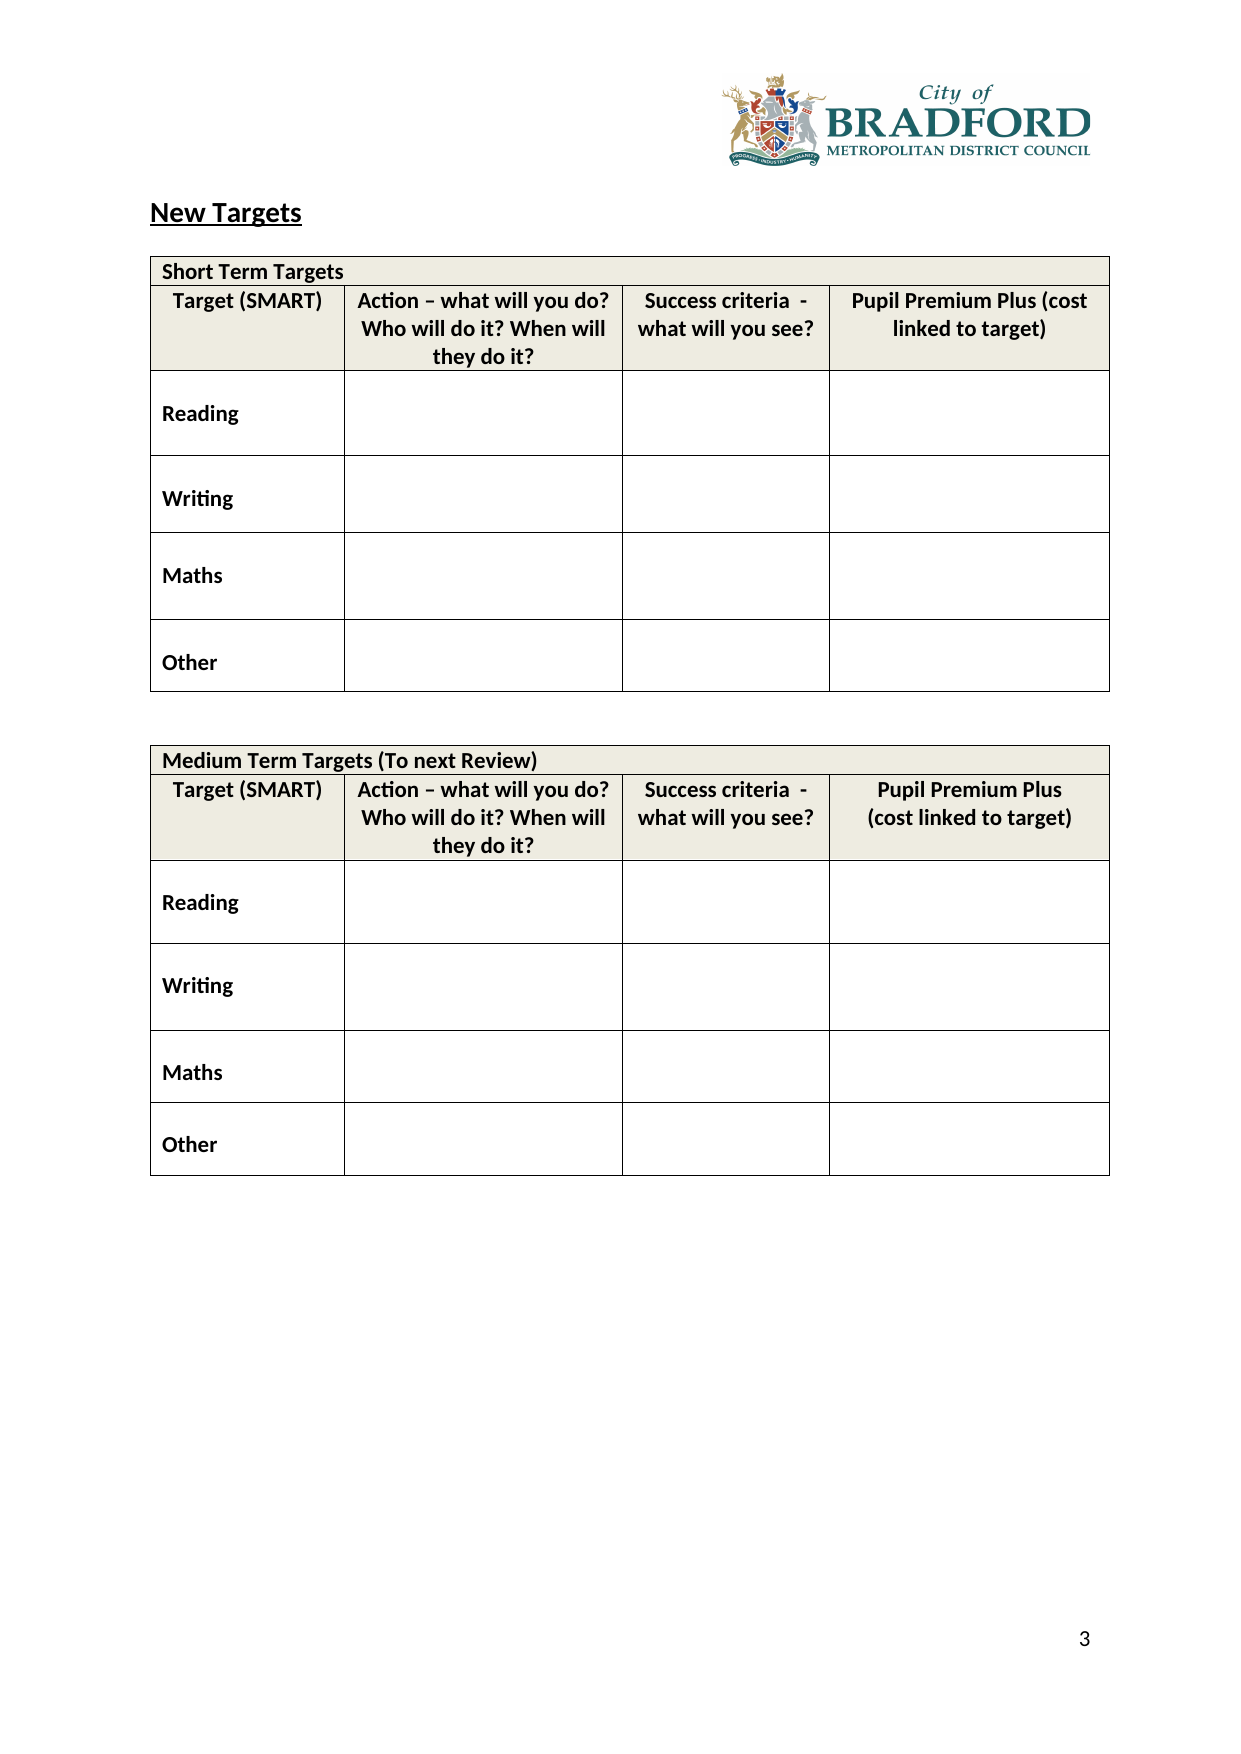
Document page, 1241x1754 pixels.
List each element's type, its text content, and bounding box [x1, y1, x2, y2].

table_cell Pupil Premium Plus (cost linked to target) [830, 775, 1109, 859]
table_cell [623, 944, 829, 1029]
table_cell [623, 1103, 829, 1175]
table_cell [830, 533, 1109, 619]
table_cell Pupil Premium Plus (cost linked to target) [830, 286, 1109, 370]
table_cell [623, 371, 829, 455]
table_cell [830, 620, 1109, 691]
table_cell Other [151, 1103, 344, 1175]
table_cell Reading [151, 861, 344, 942]
picture [721, 73, 1091, 166]
table_cell [830, 456, 1109, 532]
table_cell [623, 533, 829, 619]
text New Targets [150, 194, 1090, 229]
table_cell Target (SMART) [151, 286, 344, 370]
table_cell [345, 456, 622, 532]
table_cell [345, 1103, 622, 1175]
table_cell Writing [151, 456, 344, 532]
table_cell [345, 533, 622, 619]
table_cell Action – what will you do? Who will do it? When will they do it? [345, 775, 622, 859]
table_cell [830, 1103, 1109, 1175]
table_cell [623, 620, 829, 691]
table_cell [623, 861, 829, 942]
table_cell [345, 620, 622, 691]
table_cell [830, 371, 1109, 455]
table_cell Success criteria - what will you see? [623, 775, 829, 859]
table_cell Success criteria - what will you see? [623, 286, 829, 370]
table_cell [830, 1031, 1109, 1102]
table_cell [623, 1031, 829, 1102]
table_cell Writing [151, 944, 344, 1029]
table_cell [830, 861, 1109, 942]
table_header Medium Term Targets (To next Review) [151, 746, 1109, 774]
table_cell [345, 944, 622, 1029]
table_cell [345, 371, 622, 455]
table_cell Maths [151, 533, 344, 619]
table_cell Reading [151, 371, 344, 455]
table_cell Target (SMART) [151, 775, 344, 859]
table_cell [623, 456, 829, 532]
table_cell [830, 944, 1109, 1029]
table_cell [345, 861, 622, 942]
table_cell Maths [151, 1031, 344, 1102]
table_header Short Term Targets [151, 257, 1109, 285]
table_cell Action – what will you do? Who will do it? When will they do it? [345, 286, 622, 370]
table_cell [345, 1031, 622, 1102]
table_cell Other [151, 620, 344, 691]
